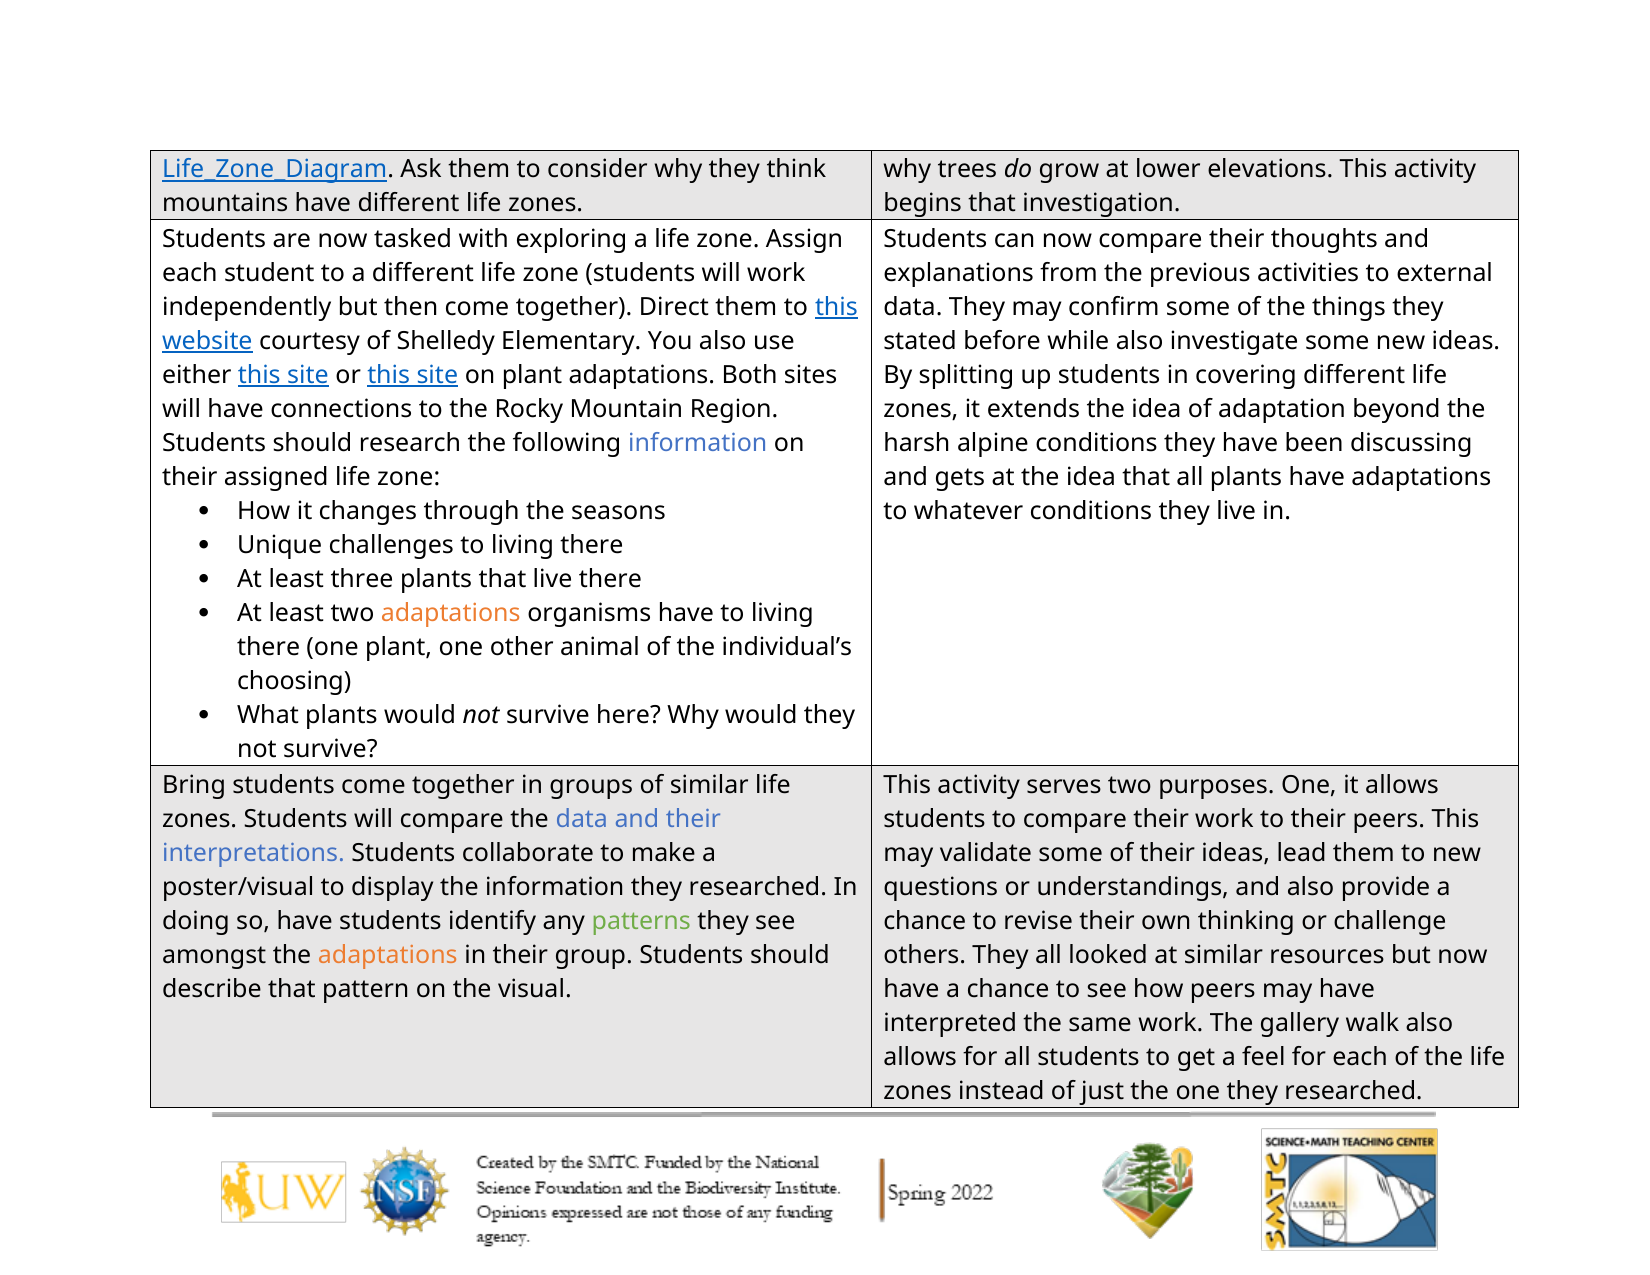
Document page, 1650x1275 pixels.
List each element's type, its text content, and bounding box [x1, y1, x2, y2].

table_cell Students are now tasked with exploring a life zone. Assign each student to a different life zone (students will work independently but then come together). Direct them to this website courtesy of Shelledy Elementary. You also use either this site or this site on plant adaptations. Both sites will have connections to the Rocky Mountain Region. Students should research the following information on their assigned life zone: How it changes through the seasons Unique challenges to living there At least three plants that live there At least two adaptations organisms have to living there (one plant, one other animal of the individual’s choosing) What plants would not survive here? Why would they not survive? [151, 220, 871, 765]
table_cell Students can now compare their thoughts and explanations from the previous activities to external data. They may confirm some of the things they stated before while also investigate some new ideas. By splitting up students in covering different life zones, it extends the idea of adaptation beyond the harsh alpine conditions they have been discussing and gets at the idea that all plants have adaptations to whatever conditions they live in. [872, 220, 1518, 765]
picture [211, 1111, 1439, 1260]
table_cell This activity serves two purposes. One, it allows students to compare their work to their peers. This may validate some of their ideas, lead them to new questions or understandings, and also provide a chance to revise their own thinking or challenge others. They all looked at similar resources but now have a chance to see how peers may have interpreted the same work. The gallery walk also allows for all students to get a feel for each of the life zones instead of just the one they researched. [872, 766, 1518, 1107]
table_cell Bring students come together in groups of similar life zones. Students will compare the data and their interpretations. Students collaborate to make a poster/visual to display the information they researched. In doing so, have students identify any patterns they see amongst the adaptations in their group. Students should describe that pattern on the visual. [151, 766, 871, 1107]
